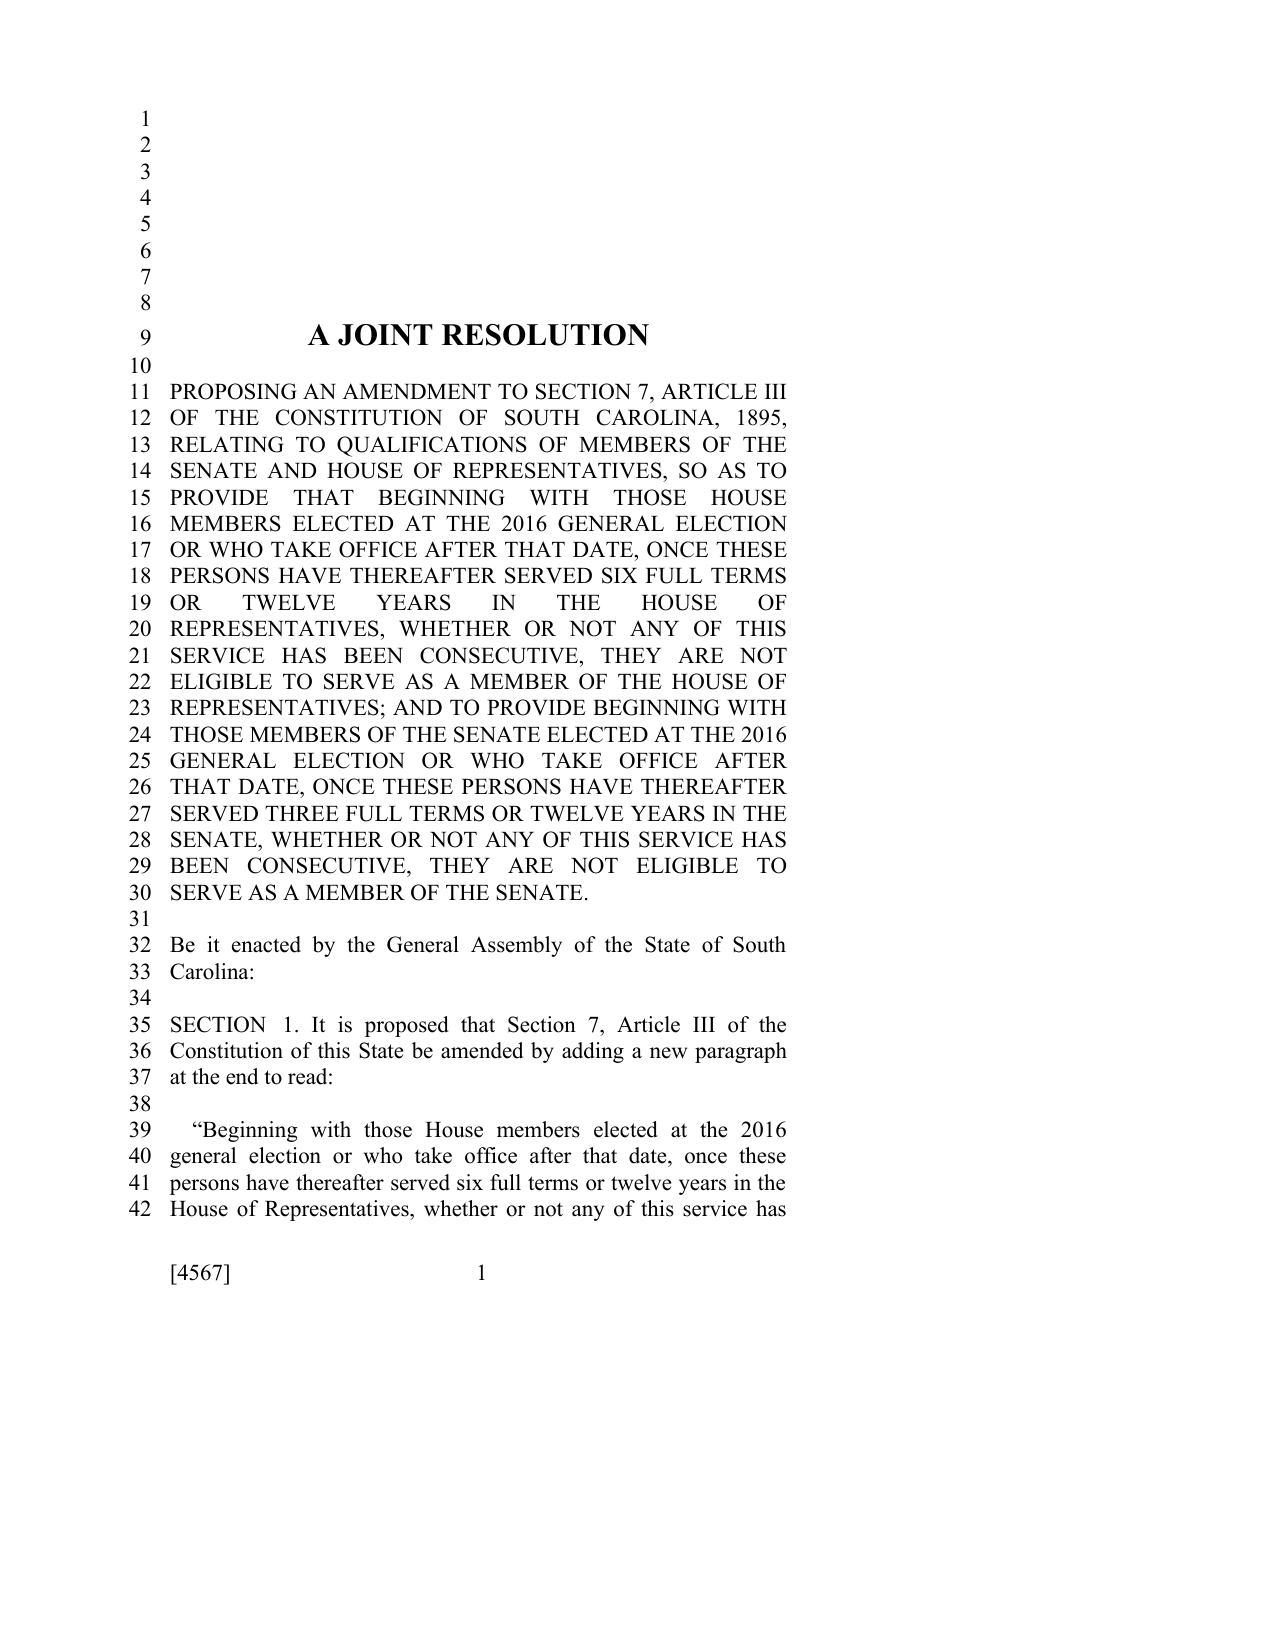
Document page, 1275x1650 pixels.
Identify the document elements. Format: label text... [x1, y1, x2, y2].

text A JOINT RESOLUTION [169, 316, 787, 352]
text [169, 1116, 787, 1221]
text PROPOSING AN AMENDMENT TO SECTION 7, ARTICLE III OF THE CONSTITUTION OF SOUTH CAROLINA, 1895, RELATING TO QUALIFICATIONS OF MEMBERS OF THE SENATE AND HOUSE OF REPRESENTATIVES, SO AS TO PROVIDE THAT BEGINNING WITH THOSE HOUSE MEMBERS ELECTED AT THE 2016 GENERAL ELECTION OR WHO TAKE OFFICE AFTER THAT DATE, ONCE THESE PERSONS HAVE THEREAFTER SERVED SIX FULL TERMS OR TWELVE YEARS IN THE HOUSE OF REPRESENTATIVES, WHETHER OR NOT ANY OF THIS SERVICE HAS BEEN CONSECUTIVE, THEY ARE NOT ELIGIBLE TO SERVE AS A MEMBER OF THE HOUSE OF REPRESENTATIVES; AND TO PROVIDE BEGINNING WITH THOSE MEMBERS OF THE SENATE ELECTED AT THE 2016 GENERAL ELECTION OR WHO TAKE OFFICE AFTER THAT DATE, ONCE THESE PERSONS HAVE THEREAFTER SERVED THREE FULL TERMS OR TWELVE YEARS IN THE SENATE, WHETHER OR NOT ANY OF THIS SERVICE HAS BEEN CONSECUTIVE, THEY ARE NOT ELIGIBLE TO SERVE AS A MEMBER OF THE SENATE. [169, 378, 787, 905]
text Be it enacted by the General Assembly of the State of South Carolina: [169, 932, 787, 984]
text SECTION 1. It is proposed that Section 7, Article III of the Constitution of this State be amended by adding a new paragraph at the end to read: [169, 1011, 787, 1090]
